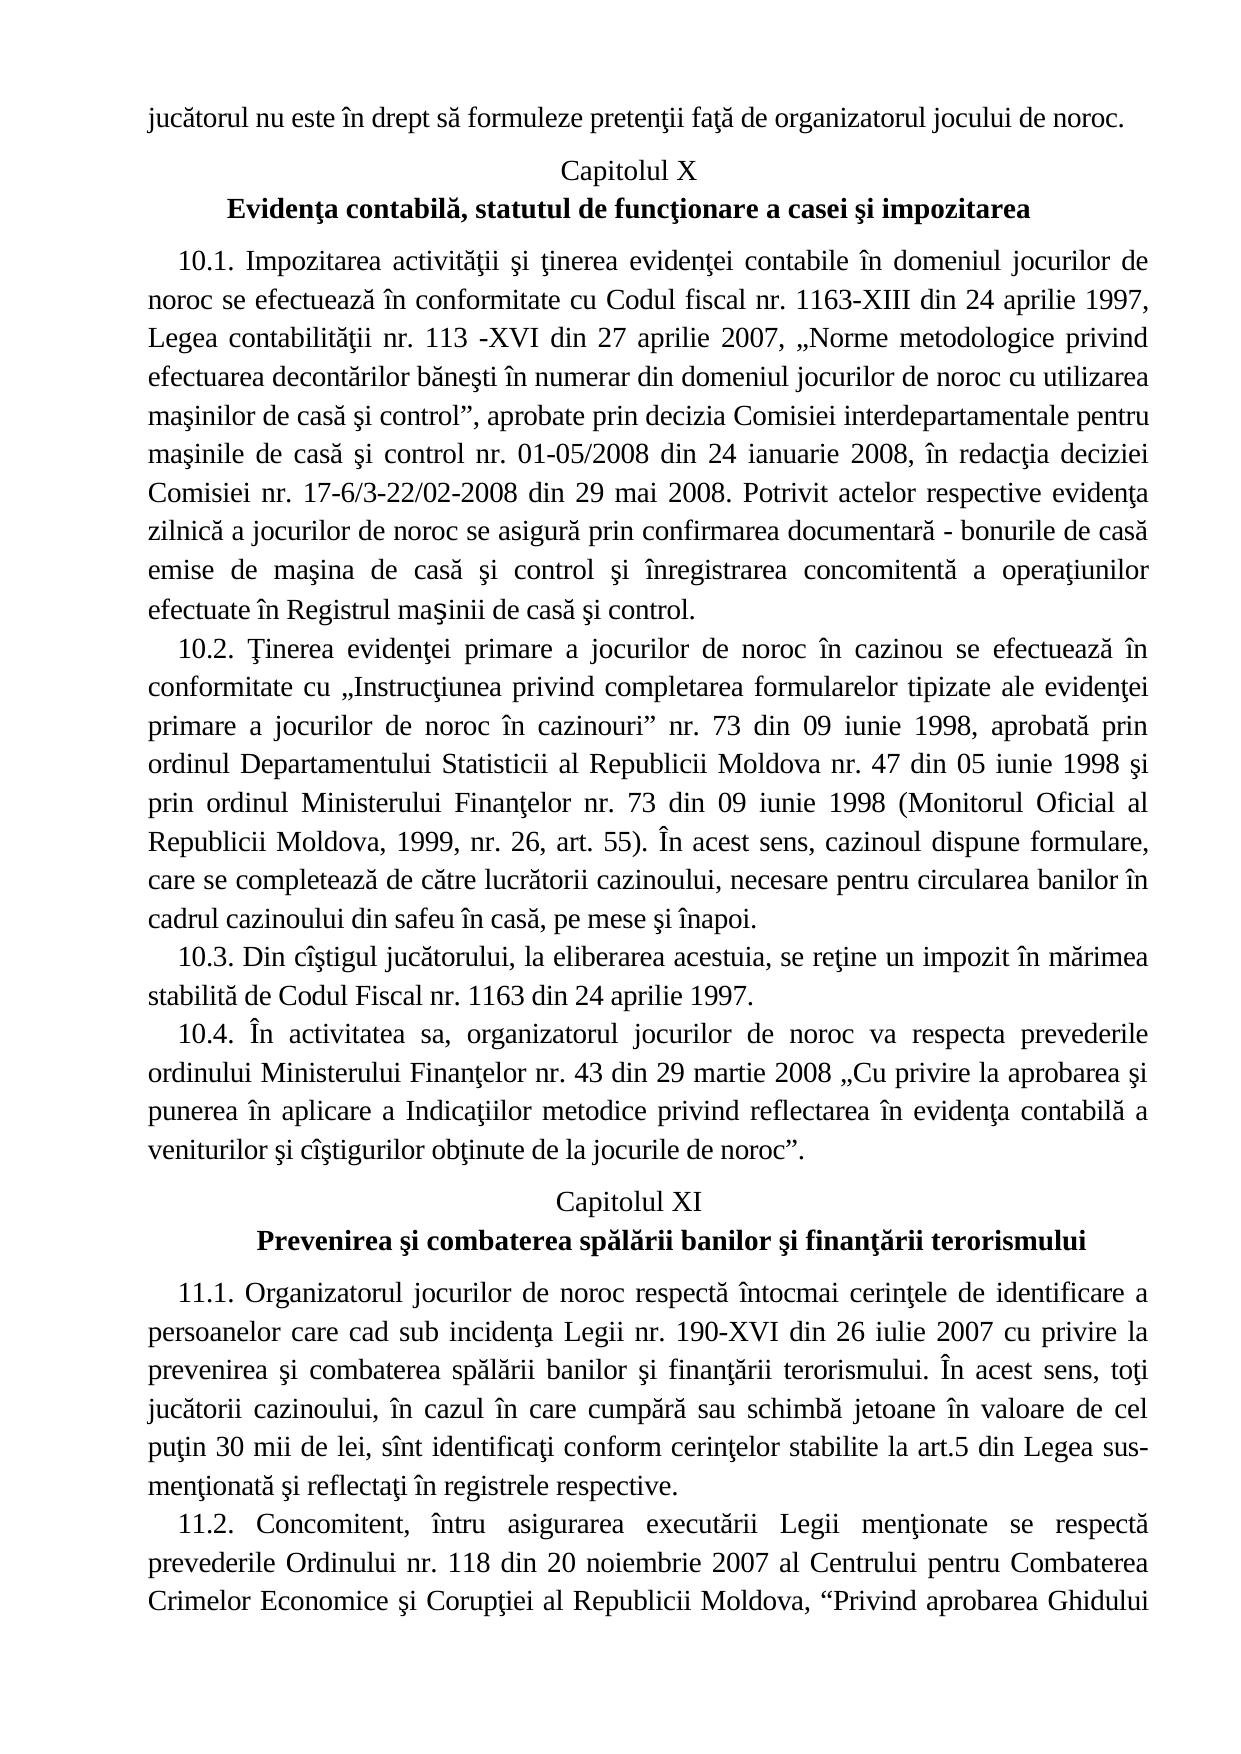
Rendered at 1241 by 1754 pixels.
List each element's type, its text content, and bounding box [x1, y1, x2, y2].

text 10.4. În activitatea sa, organizatorul jocurilor de noroc va respecta prevederile ordinului Ministerului Finanţelor nr. 43 din 29 martie 2008 „Cu privire la aprobarea şi punerea în aplicare a Indicaţiilor metodice privind reflectarea în evidenţa contabilă a veniturilor şi cîştigurilor obţinute de la jocurile de noroc”. [148, 1016, 1149, 1166]
text Capitolul XI [148, 1184, 1110, 1218]
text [148, 100, 1149, 134]
text 10.3. Din cîştigul jucătorului, la eliberarea acestuia, se reţine un impozit în mărimea stabilită de Codul Fiscal nr. 1163 din 24 aprilie 1997. [148, 939, 1149, 1011]
text Prevenirea şi combaterea spălării banilor şi finanţării terorismului [150, 1223, 1152, 1256]
text 10.2. Ţinerea evidenţei primare a jocurilor de noroc în cazinou se efectuează în conformitate cu „Instrucţiunea privind completarea formularelor tipizate ale evidenţei primare a jocurilor de noroc în cazinouri” nr. 73 din 09 iunie 1998, aprobată prin ordinul Departamentului Statisticii al Republicii Moldova nr. 47 din 05 iunie 1998 şi prin ordinul Ministerului Finanţelor nr. 73 din 09 iunie 1998 (Monitorul Oficial al Republicii Moldova, 1999, nr. 26, art. 55). În acest sens, cazinoul dispune formulare, care se completează de către lucrătorii cazinoului, necesare pentru circularea banilor în cadrul cazinoului din safeu în casă, pe mese şi înapoi. [148, 631, 1149, 934]
text Capitolul X [148, 153, 1110, 186]
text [148, 1506, 1149, 1617]
text Evidenţa contabilă, statutul de funcţionare a casei şi impozitarea [148, 191, 1110, 225]
text 11.1. Organizatorul jocurilor de noroc respectă întocmai cerinţele de identificare a persoanelor care cad sub incidenţa Legii nr. 190-XVI din 26 iulie 2007 cu privire la prevenirea şi combaterea spălării banilor şi finanţării terorismului. În acest sens, toţi jucătorii cazinoului, în cazul în care cumpără sau schimbă jetoane în valoare de cel puţin 30 mii de lei, sînt identificaţi conform cerinţelor stabilite la art.5 din Legea sus-menţionată şi reflectaţi în registrele respective. [148, 1275, 1149, 1501]
text 10.1. Impozitarea activităţii şi ţinerea evidenţei contabile în domeniul jocurilor de noroc se efectuează în conformitate cu Codul fiscal nr. 1163-XIII din 24 aprilie 1997, Legea contabilităţii nr. 113 -XVI din 27 aprilie 2007, „Norme metodologice privind efectuarea decontărilor băneşti în numerar din domeniul jocurilor de noroc cu utilizarea maşinilor de casă şi control”, aprobate prin decizia Comisiei interdepartamentale pentru maşinile de casă şi control nr. 01-05/2008 din 24 ianuarie 2008, în redacţia deciziei Comisiei nr. 17-6/3-22/02-2008 din 29 mai 2008. Potrivit actelor respective evidenţa zilnică a jocurilor de noroc se asigură prin confirmarea documentară - bonurile de casă emise de maşina de casă şi control şi înregistrarea concomitentă a operaţiunilor efectuate în Registrul maşinii de casă şi control. [148, 243, 1149, 626]
